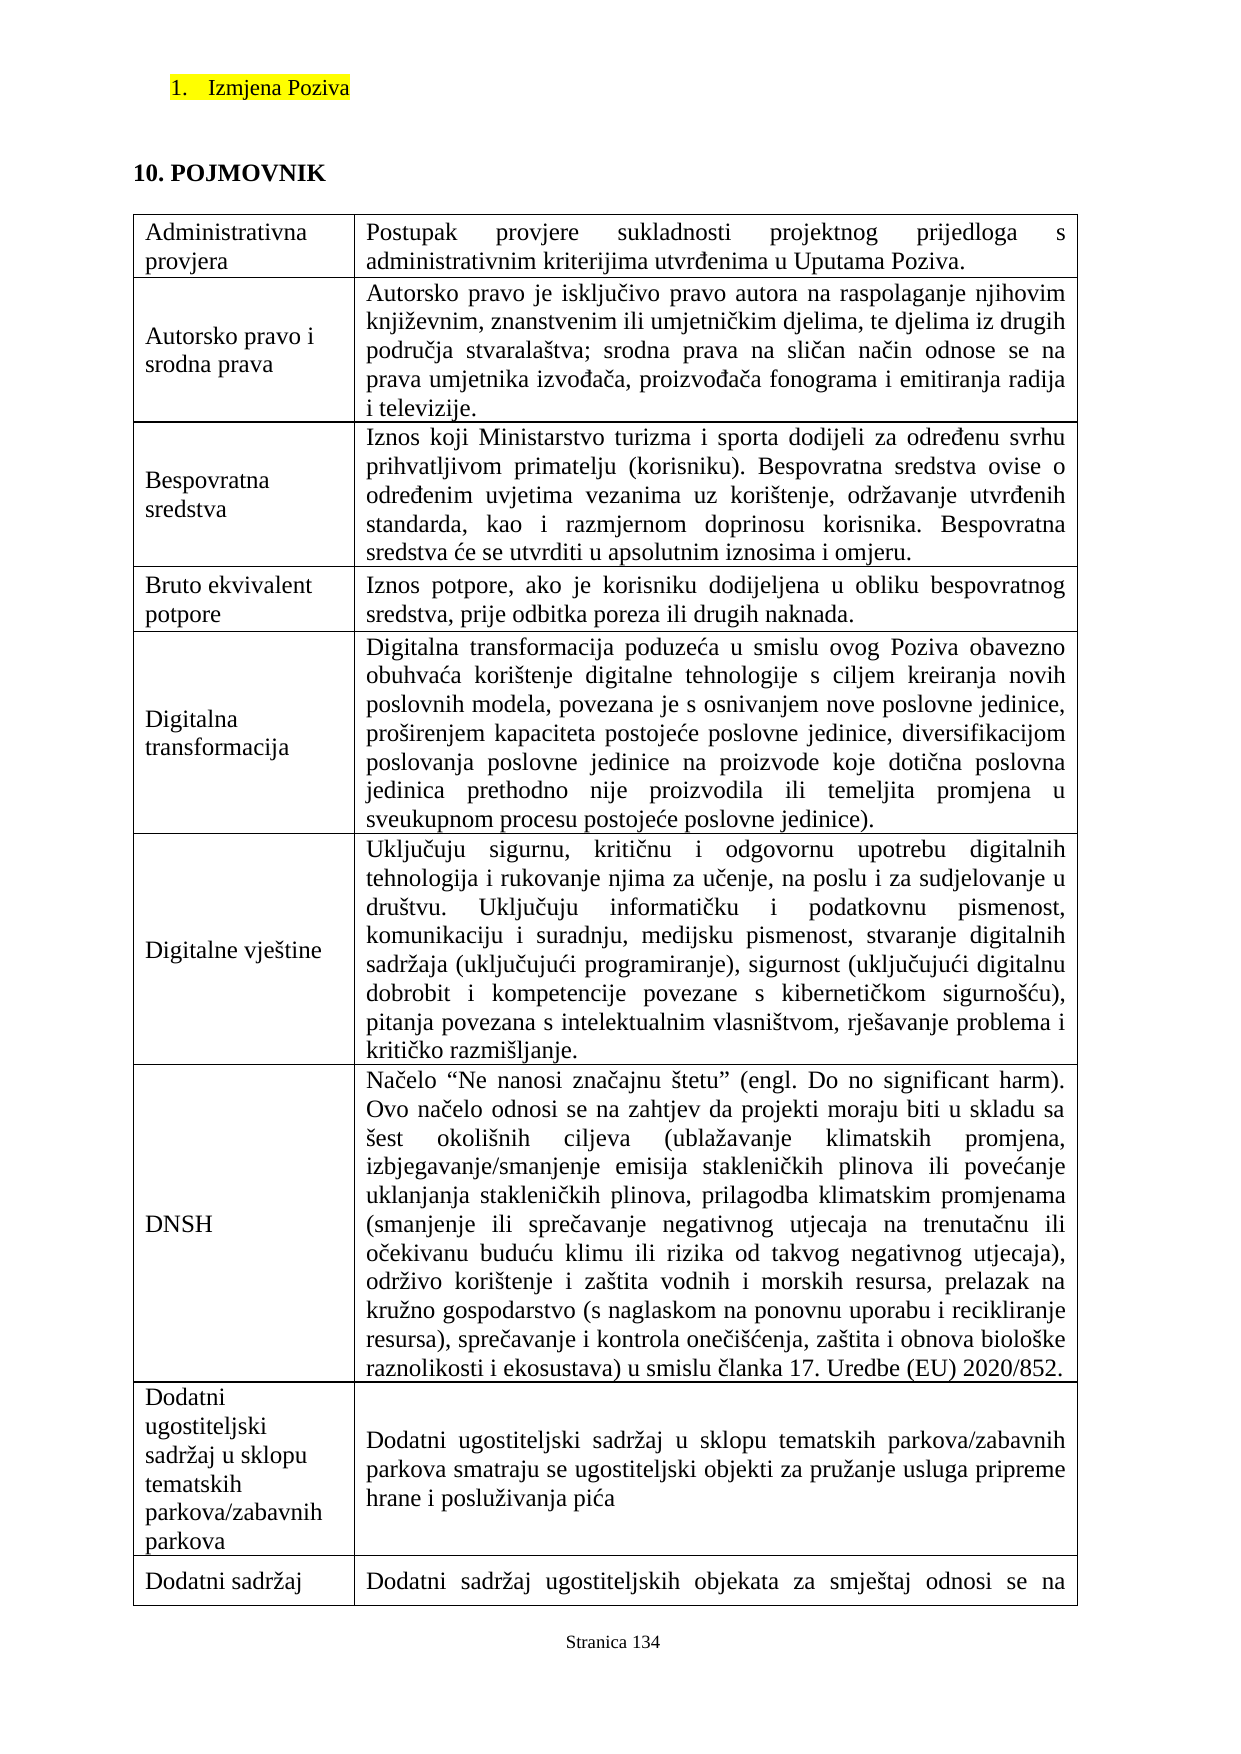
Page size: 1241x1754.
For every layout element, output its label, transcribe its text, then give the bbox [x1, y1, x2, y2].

table_cell Iznos koji Ministarstvo turizma i sporta dodijeli za određenu svrhu prihvatljivom primatelju (korisniku). Bespovratna sredstva ovise o određenim uvjetima vezanima uz korištenje, održavanje utvrđenih standarda, kao i razmjernom doprinosu korisnika. Bespovratna sredstva će se utvrditi u apsolutnim iznosima i omjeru. [355, 423, 1077, 566]
table_cell Bespovratna sredstva [134, 423, 354, 566]
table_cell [134, 1556, 354, 1605]
table_cell DNSH [134, 1065, 354, 1381]
table_cell Digitalna transformacija [134, 632, 354, 833]
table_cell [355, 1556, 1077, 1605]
table_cell Digitalne vještine [134, 834, 354, 1064]
table_cell Dodatni ugostiteljski sadržaj u sklopu tematskih parkova/zabavnih parkova smatraju se ugostiteljski objekti za pružanje usluga pripreme hrane i posluživanja pića [355, 1383, 1077, 1555]
table_header Administrativna provjera [134, 215, 354, 277]
table_cell Iznos potpore, ako je korisniku dodijeljena u obliku bespovratnog sredstva, prije odbitka poreza ili drugih naknada. [355, 567, 1077, 631]
subtitle POJMOVNIK [133, 158, 1092, 187]
table_cell Autorsko pravo i srodna prava [134, 278, 354, 421]
table_cell Autorsko pravo je isključivo pravo autora na raspolaganje njihovim književnim, znanstvenim ili umjetničkim djelima, te djelima iz drugih područja stvaralaštva; srodna prava na sličan način odnose se na prava umjetnika izvođača, proizvođača fonograma i emitiranja radija i televizije. [355, 278, 1077, 421]
table_cell Načelo “Ne nanosi značajnu štetu” (engl. Do no significant harm). Ovo načelo odnosi se na zahtjev da projekti moraju biti u skladu sa šest okolišnih ciljeva (ublažavanje klimatskih promjena, izbjegavanje/smanjenje emisija stakleničkih plinova ili povećanje uklanjanja stakleničkih plinova, prilagodba klimatskim promjenama (smanjenje ili sprečavanje negativnog utjecaja na trenutačnu ili očekivanu buduću klimu ili rizika od takvog negativnog utjecaja), održivo korištenje i zaštita vodnih i morskih resursa, prelazak na kružno gospodarstvo (s naglaskom na ponovnu uporabu i recikliranje resursa), sprečavanje i kontrola onečišćenja, zaštita i obnova biološke raznolikosti i ekosustava) u smislu članka 17. Uredbe (EU) 2020/852. [355, 1065, 1077, 1381]
table_header Postupak provjere sukladnosti projektnog prijedloga s administrativnim kriterijima utvrđenima u Uputama Poziva. [355, 215, 1077, 277]
table_cell Dodatni ugostiteljski sadržaj u sklopu tematskih parkova/zabavnih parkova [134, 1383, 354, 1555]
table_cell Uključuju sigurnu, kritičnu i odgovornu upotrebu digitalnih tehnologija i rukovanje njima za učenje, na poslu i za sudjelovanje u društvu. Uključuju informatičku i podatkovnu pismenost, komunikaciju i suradnju, medijsku pismenost, stvaranje digitalnih sadržaja (uključujući programiranje), sigurnost (uključujući digitalnu dobrobit i kompetencije povezane s kibernetičkom sigurnošću), pitanja povezana s intelektualnim vlasništvom, rješavanje problema i kritičko razmišljanje. [355, 834, 1077, 1064]
table_cell Digitalna transformacija poduzeća u smislu ovog Poziva obavezno obuhvaća korištenje digitalne tehnologije s ciljem kreiranja novih poslovnih modela, povezana je s osnivanjem nove poslovne jedinice, proširenjem kapaciteta postojeće poslovne jedinice, diversifikacijom poslovanja poslovne jedinice na proizvode koje dotična poslovna jedinica prethodno nije proizvodila ili temeljita promjena u sveukupnom procesu postojeće poslovne jedinice). [355, 632, 1077, 833]
table_cell Bruto ekvivalent potpore [134, 567, 354, 631]
